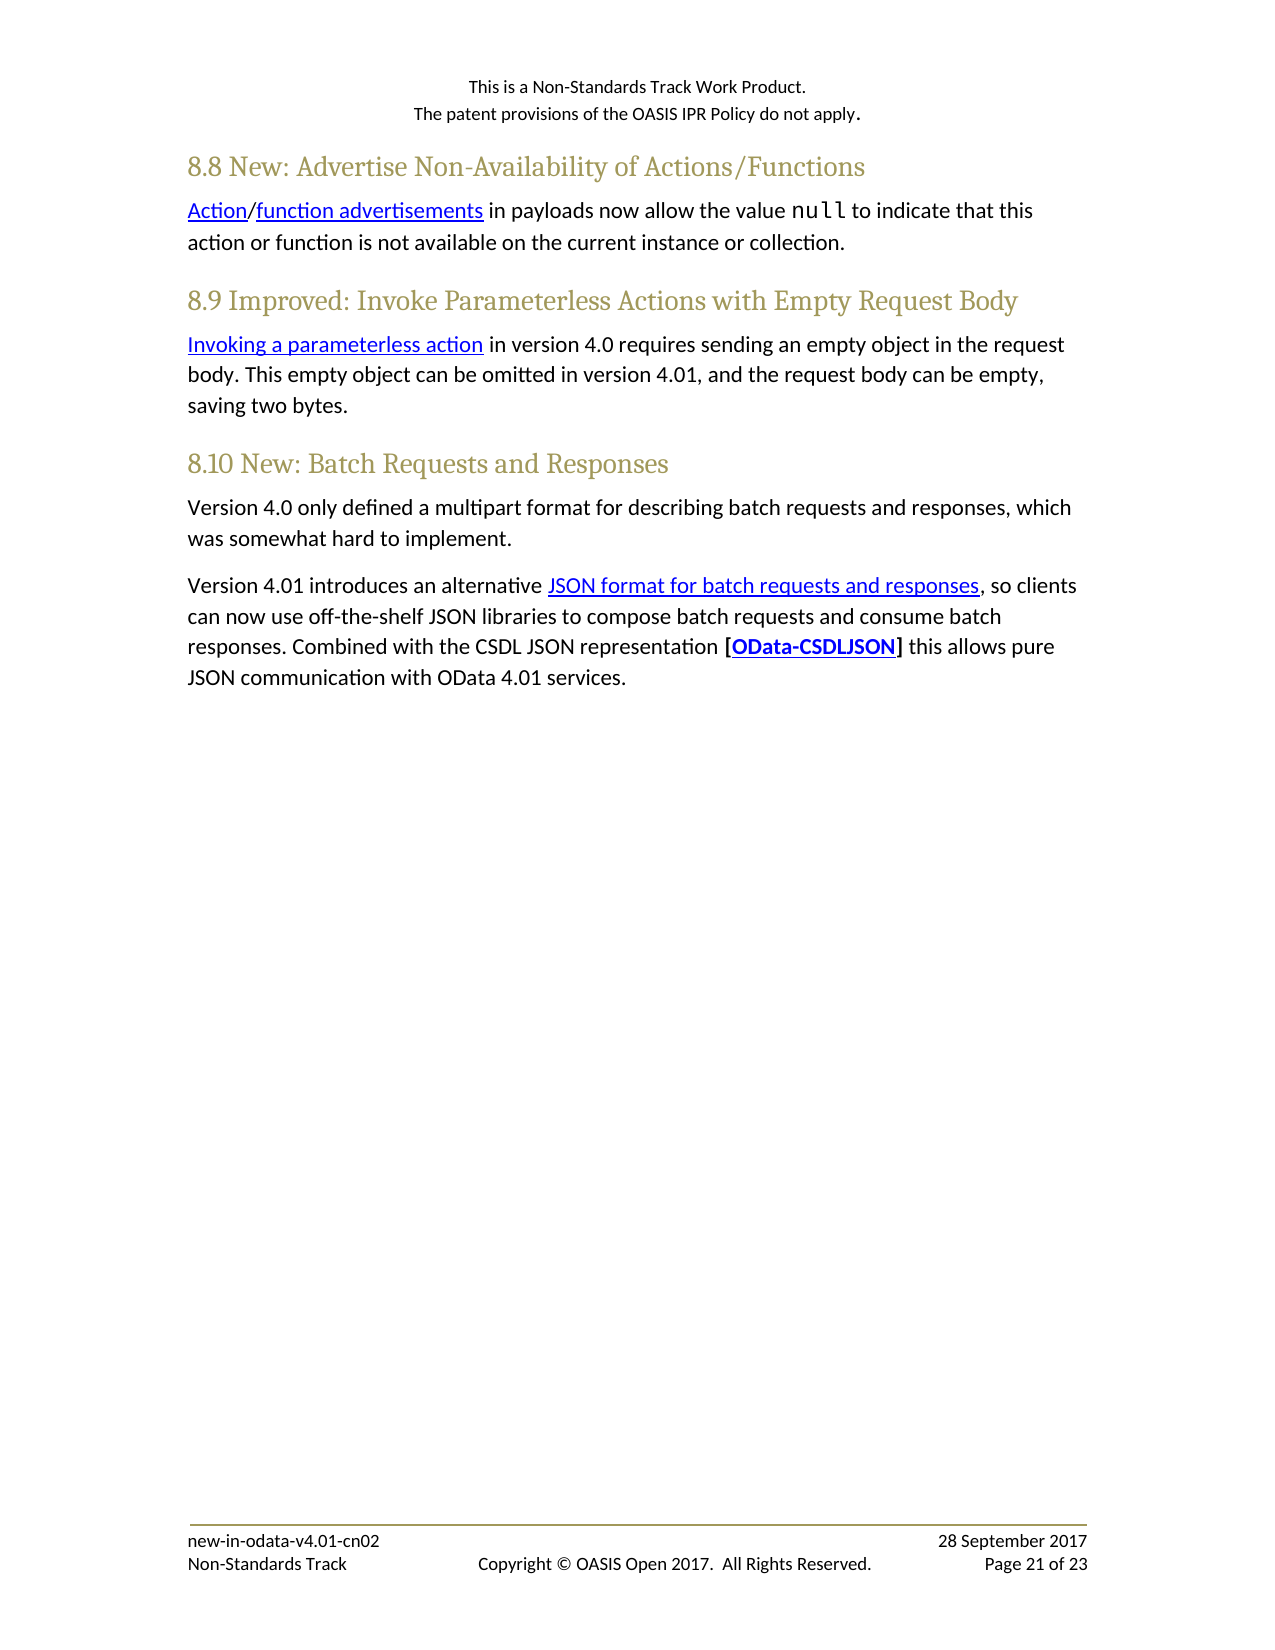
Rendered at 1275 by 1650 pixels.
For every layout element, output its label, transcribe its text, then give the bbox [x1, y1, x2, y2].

subtitle New: Advertise Non-Availability of Actions/Functions [187, 150, 1087, 183]
subtitle New: Batch Requests and Responses [187, 447, 1087, 480]
subtitle Improved: Invoke Parameterless Actions with Empty Request Body [187, 284, 1087, 317]
text Action/function advertisements in payloads now allow the value null to indicate that this action or function is not available on the current instance or collection. [187, 196, 1087, 256]
text Version 4.01 introduces an alternative JSON format for batch requests and responses, so clients can now use off-the-shelf JSON libraries to compose batch requests and consume batch responses. Combined with the CSDL JSON representation [OData-CSDLJSON] this allows pure JSON communication with OData 4.01 services. [187, 571, 1087, 691]
text Version 4.0 only defined a multipart format for describing batch requests and responses, which was somewhat hard to implement. [187, 493, 1087, 552]
text Invoking a parameterless action in version 4.0 requires sending an empty object in the request body. This empty object can be omitted in version 4.01, and the request body can be empty, saving two bytes. [187, 330, 1087, 419]
